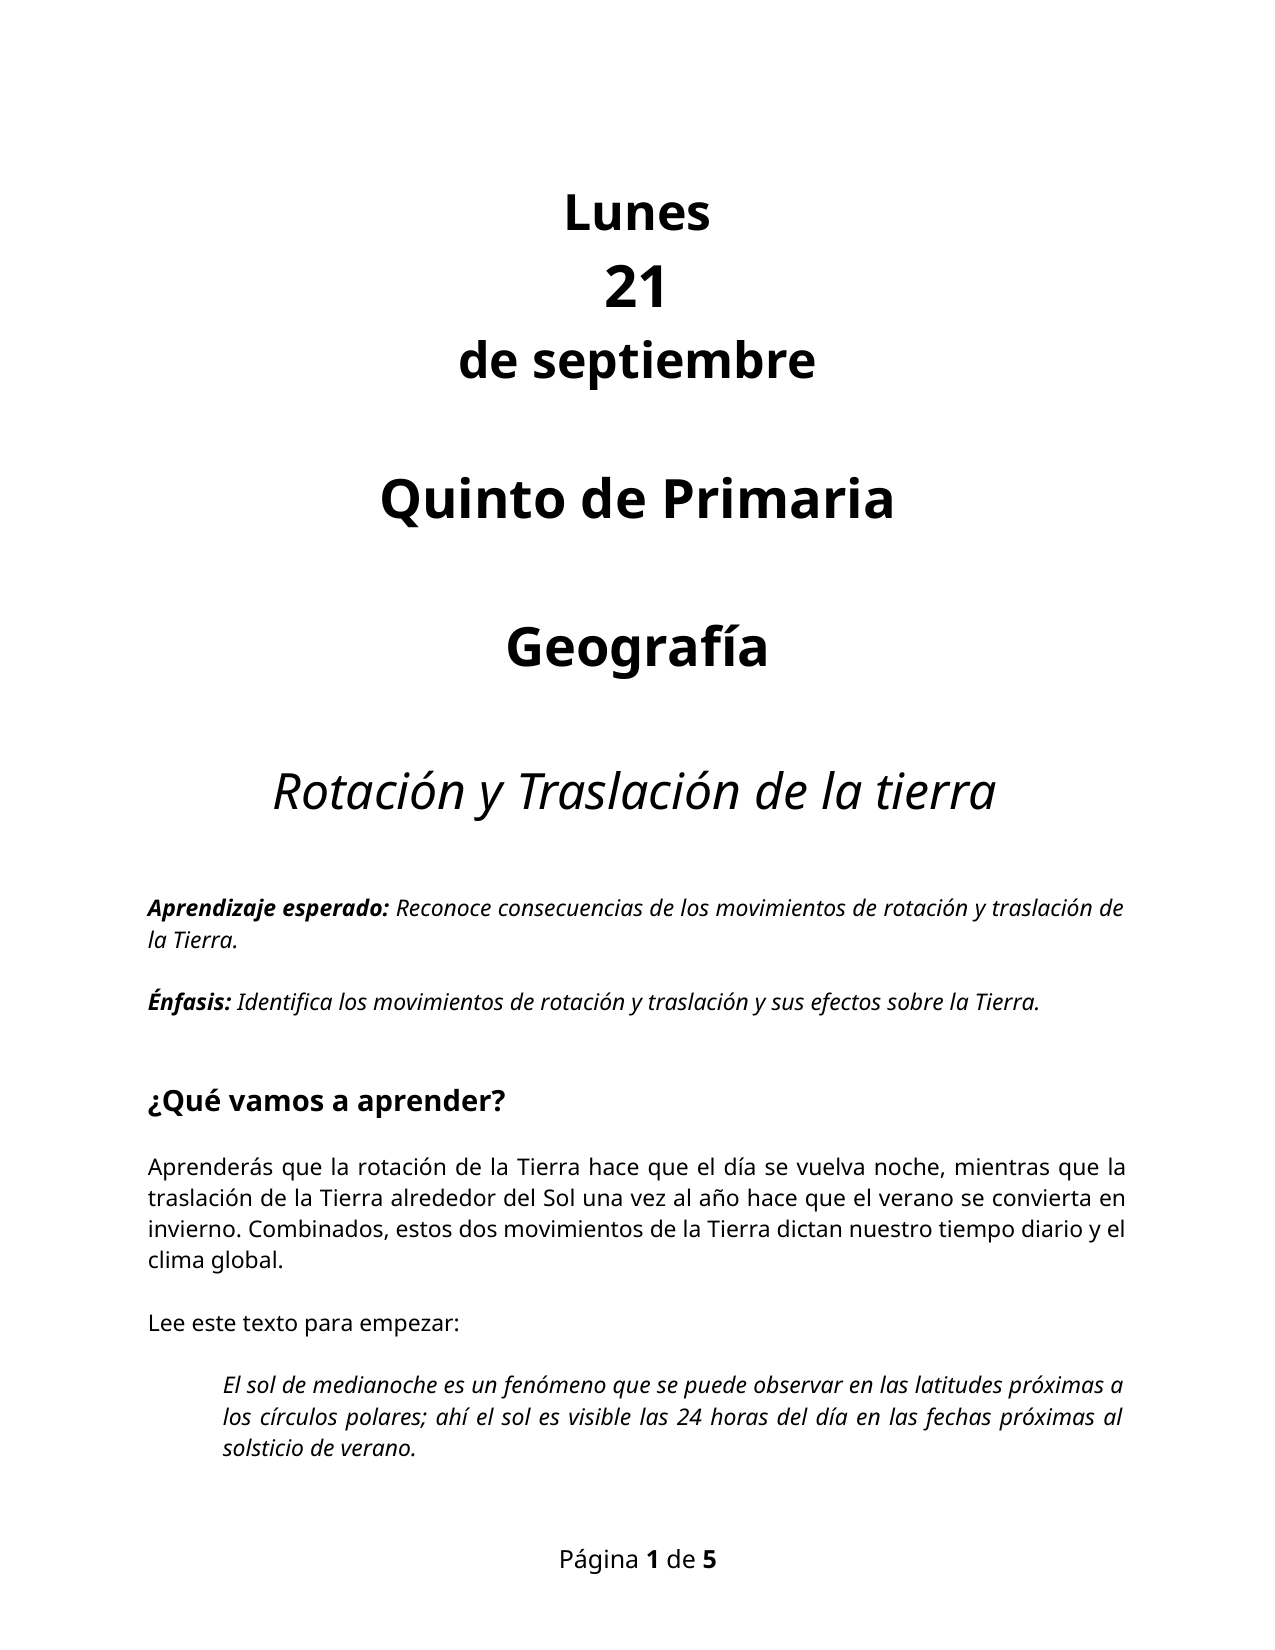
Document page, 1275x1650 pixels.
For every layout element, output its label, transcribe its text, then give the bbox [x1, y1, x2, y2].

text de septiembre [148, 325, 1127, 393]
text Rotación y Traslación de la tierra [148, 756, 1127, 824]
text Aprendizaje esperado: Reconoce consecuencias de los movimientos de rotación y traslación de la Tierra. [148, 892, 1127, 955]
text Énfasis: Identifica los movimientos de rotación y traslación y sus efectos sobre la Tierra. [148, 986, 1127, 1017]
text 21 [148, 245, 1127, 325]
text Lee este texto para empezar: [148, 1307, 1127, 1338]
text Lunes [148, 177, 1127, 245]
text Aprenderás que la rotación de la Tierra hace que el día se vuelva noche, mientras que la traslación de la Tierra alrededor del Sol una vez al año hace que el verano se convierta en invierno. Combinados, estos dos movimientos de la Tierra dictan nuestro tiempo diario y el clima global. [148, 1151, 1127, 1276]
text Quinto de Primaria [148, 461, 1127, 535]
text ¿Qué vamos a aprender? [148, 1080, 1127, 1119]
text El sol de medianoche es un fenómeno que se puede observar en las latitudes próximas a los círculos polares; ahí el sol es visible las 24 horas del día en las fechas próximas al solsticio de verano. [223, 1369, 1127, 1463]
text Geografía [148, 608, 1127, 682]
